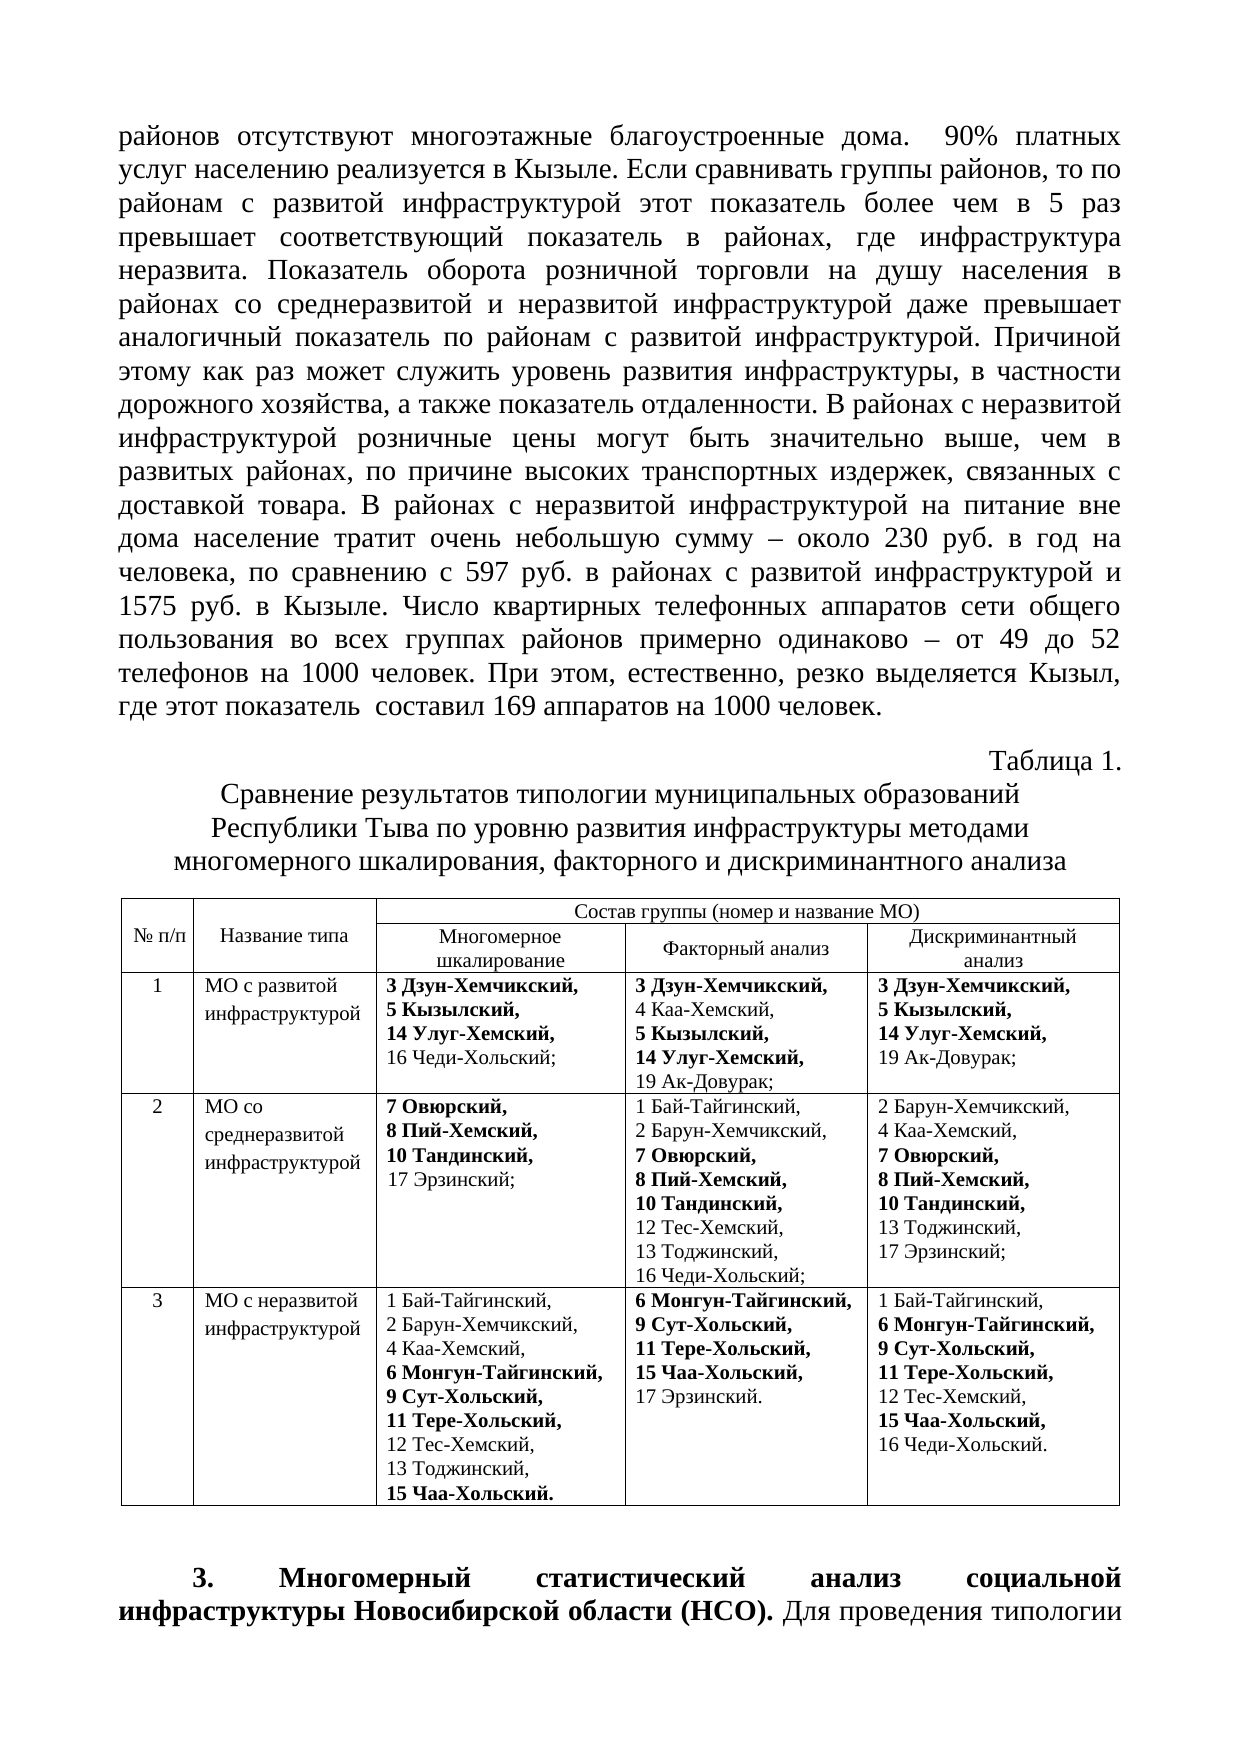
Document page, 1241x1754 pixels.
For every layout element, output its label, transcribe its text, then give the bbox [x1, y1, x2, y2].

table_cell 1 Бай-Тайгинский, 6 Монгун-Тайгинский, 9 Сут-Хольский, 11 Тере-Хольский, 12 Тес-Хемский, 15 Чаа-Хольский, 16 Чеди-Хольский. [868, 1288, 1119, 1504]
table_cell 1 Бай-Тайгинский, 2 Барун-Хемчикский, 4 Каа-Хемский, 6 Монгун-Тайгинский, 9 Сут-Хольский, 11 Тере-Хольский, 12 Тес-Хемский, 13 Тоджинский, 15 Чаа-Хольский. [377, 1288, 625, 1504]
table_header № п/п [122, 899, 193, 972]
table_cell 1 [122, 973, 193, 1093]
table_header Название типа [194, 899, 376, 972]
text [118, 1560, 1122, 1627]
table_cell МО с неразвитой инфраструктурой [194, 1288, 376, 1504]
table_cell Факторный анализ [626, 924, 867, 972]
table_cell 1 Бай-Тайгинский, 2 Барун-Хемчикский, 7 Овюрский, 8 Пий-Хемский, 10 Тандинский, 12 Тес-Хемский, 13 Тоджинский, 16 Чеди-Хольский; [626, 1094, 867, 1287]
table_cell 3 Дзун-Хемчикский, 4 Каа-Хемский, 5 Кызылский, 14 Улуг-Хемский, 19 Ак-Довурак; [626, 973, 867, 1093]
text Сравнение результатов типологии муниципальных образований Республики Тыва по уровню развития инфраструктуры методами многомерного шкалирования, факторного и дискриминантного анализа [118, 776, 1122, 877]
table_cell 2 Барун-Хемчикский, 4 Каа-Хемский, 7 Овюрский, 8 Пий-Хемский, 10 Тандинский, 13 Тоджинский, 17 Эрзинский; [868, 1094, 1119, 1287]
table_cell МО с развитой инфраструктурой [194, 973, 376, 1093]
table_cell 3 Дзун-Хемчикский, 5 Кызылский, 14 Улуг-Хемский, 19 Ак-Довурак; [868, 973, 1119, 1093]
table_cell 3 Дзун-Хемчикский, 5 Кызылский, 14 Улуг-Хемский, 16 Чеди-Хольский; [377, 973, 625, 1093]
text Таблица 1. [118, 743, 1122, 776]
table_cell 3 [122, 1288, 193, 1504]
table_cell 6 Монгун-Тайгинский, 9 Сут-Хольский, 11 Тере-Хольский, 15 Чаа-Хольский, 17 Эрзинский. [626, 1288, 867, 1504]
table_cell Многомерное шкалирование [377, 924, 625, 972]
table_cell 7 Овюрский, 8 Пий-Хемский, 10 Тандинский, 17 Эрзинский; [377, 1094, 625, 1287]
table_cell МО со среднеразвитой инфраструктурой [194, 1094, 376, 1287]
table_header Состав группы (номер и название МО) [377, 899, 1119, 923]
table_cell Дискриминантный анализ [868, 924, 1119, 972]
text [118, 118, 1122, 722]
table_cell 2 [122, 1094, 193, 1287]
